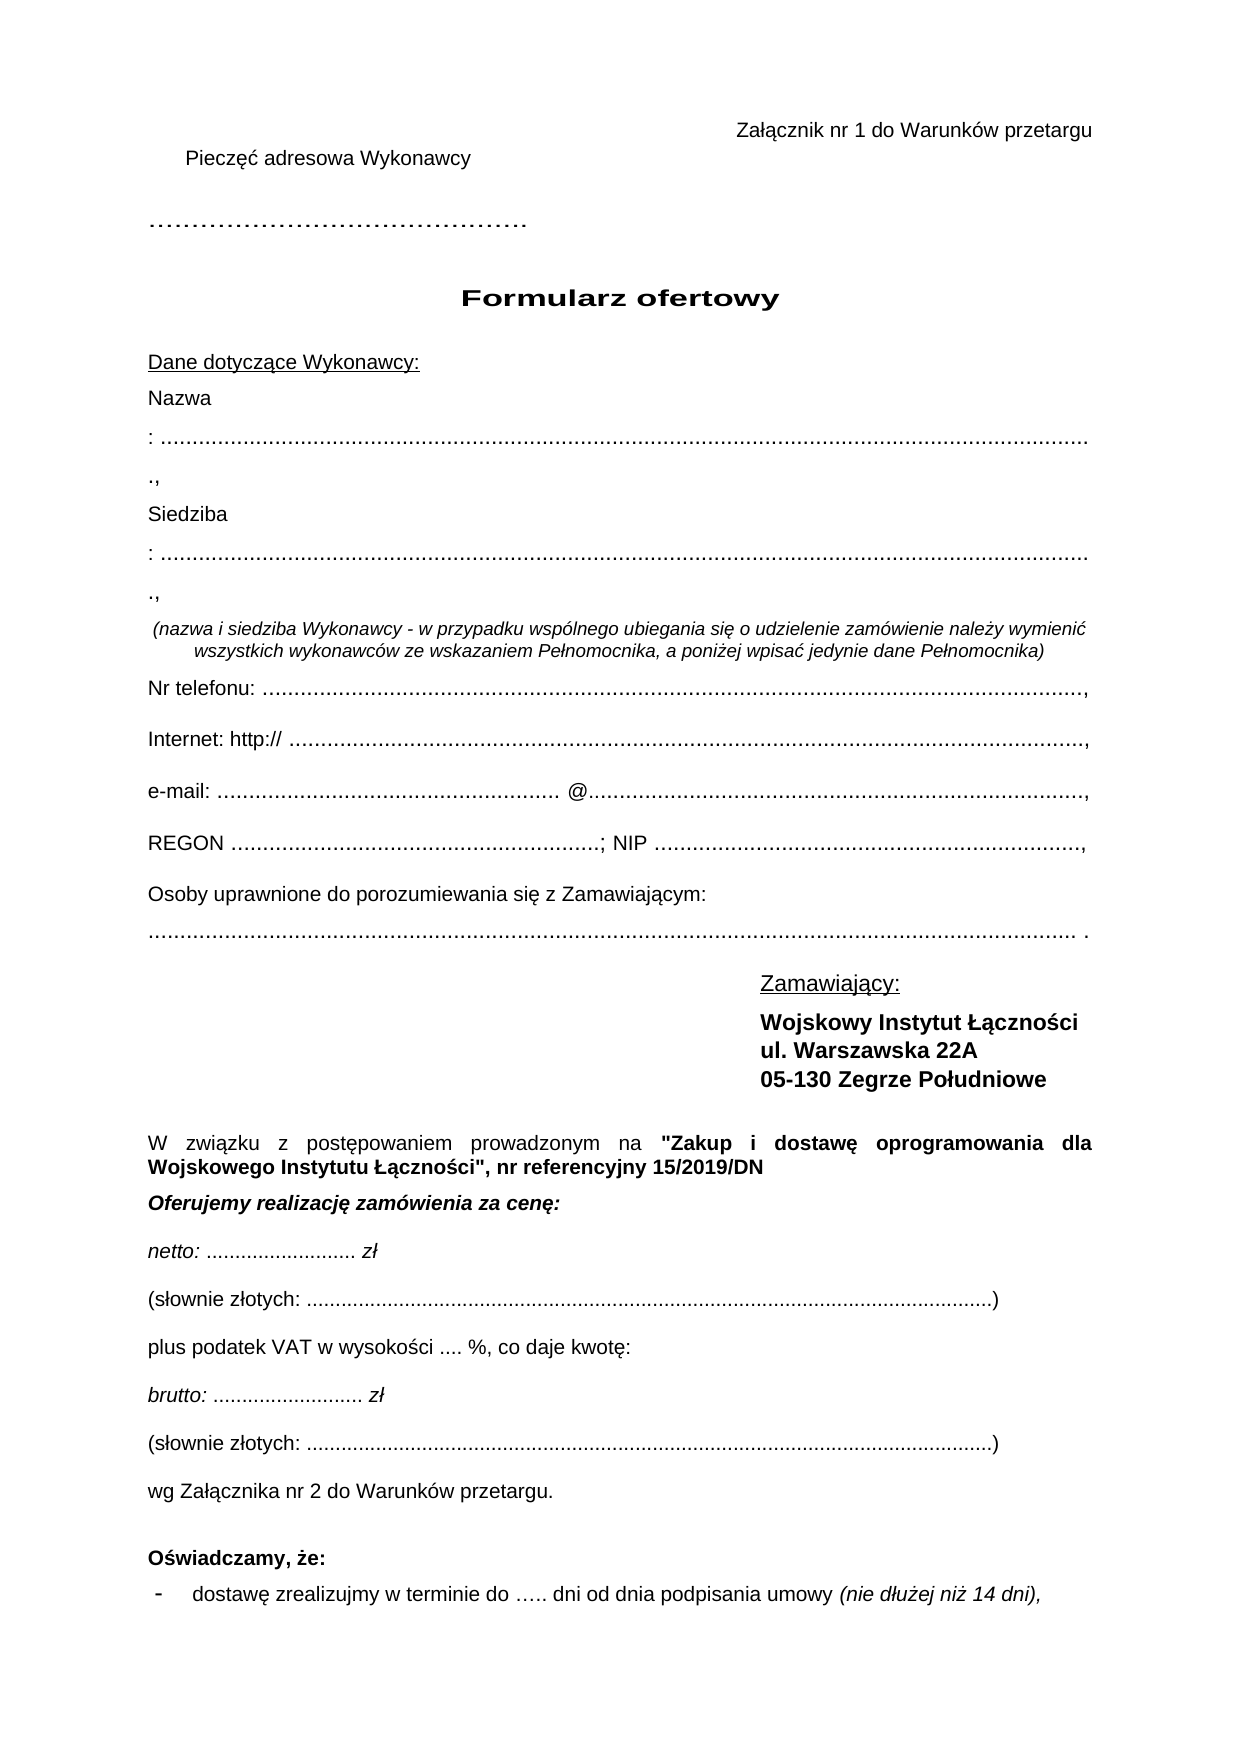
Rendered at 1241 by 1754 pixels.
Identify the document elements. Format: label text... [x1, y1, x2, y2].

text brutto: .......................... zł [148, 1383, 1092, 1407]
subtitle Dane dotyczące Wykonawcy: [148, 350, 1092, 374]
subtitle Nazwa: ..................................................................................................................................................., [148, 386, 1092, 489]
subtitle Internet: http:// ............................................................................................................................., [148, 725, 1092, 752]
text (słownie złotych: .......................................................................................................................) [148, 1287, 1092, 1311]
text Oświadczamy, że: [148, 1546, 1092, 1569]
subtitle ul. Warszawska 22A [760, 1037, 1092, 1064]
title ............................................ [148, 208, 1092, 232]
list dostawę zrealizujmy w terminie do ….. dni od dnia podpisania umowy (nie dłużej niż 14 dni), [154, 1582, 1092, 1607]
subtitle (nazwa i siedziba Wykonawcy - w przypadku wspólnego ubiegania się o udzielenie zamówienie należy wymienić wszystkich wykonawców ze wskazaniem Pełnomocnika, a poniżej wpisać jedynie dane Pełnomocnika) [148, 618, 1092, 661]
subtitle 05-130 Zegrze Południowe [760, 1066, 1092, 1092]
text W związku z postępowaniem prowadzonym na "Zakup i dostawę oprogramowania dla Wojskowego Instytutu Łączności", nr referencyjny 15/2019/DN [148, 1131, 1092, 1178]
text Załącznik nr 1 do Warunków przetargu [210, 118, 1092, 142]
subtitle Nr telefonu: ................................................................................................................................., [148, 673, 1092, 700]
subtitle Zamawiający: [760, 970, 1092, 996]
subtitle Osoby uprawnione do porozumiewania się z Zamawiającym: [148, 881, 1092, 905]
title Formularz ofertowy [148, 284, 1092, 311]
text (słownie złotych: .......................................................................................................................) [148, 1431, 1092, 1454]
text wg Załącznika nr 2 do Warunków przetargu. [148, 1478, 1092, 1502]
subtitle Wojskowy Instytut Łączności [760, 1009, 1121, 1035]
text Pieczęć adresowa Wykonawcy [185, 146, 1092, 169]
text netto: .......................... zł [148, 1239, 1092, 1263]
text .................................................................................................................................................. . [148, 917, 1092, 944]
text plus podatek VAT w wysokości .... %, co daje kwotę: [148, 1335, 1092, 1359]
subtitle e-mail: ...................................................... @.............................................................................., [148, 777, 1092, 804]
text Oferujemy realizację zamówienia za cenę: [148, 1191, 1092, 1215]
subtitle REGON ..........................................................; NIP ..................................................................., [148, 829, 1092, 856]
subtitle Siedziba: ..................................................................................................................................................., [148, 502, 1092, 605]
